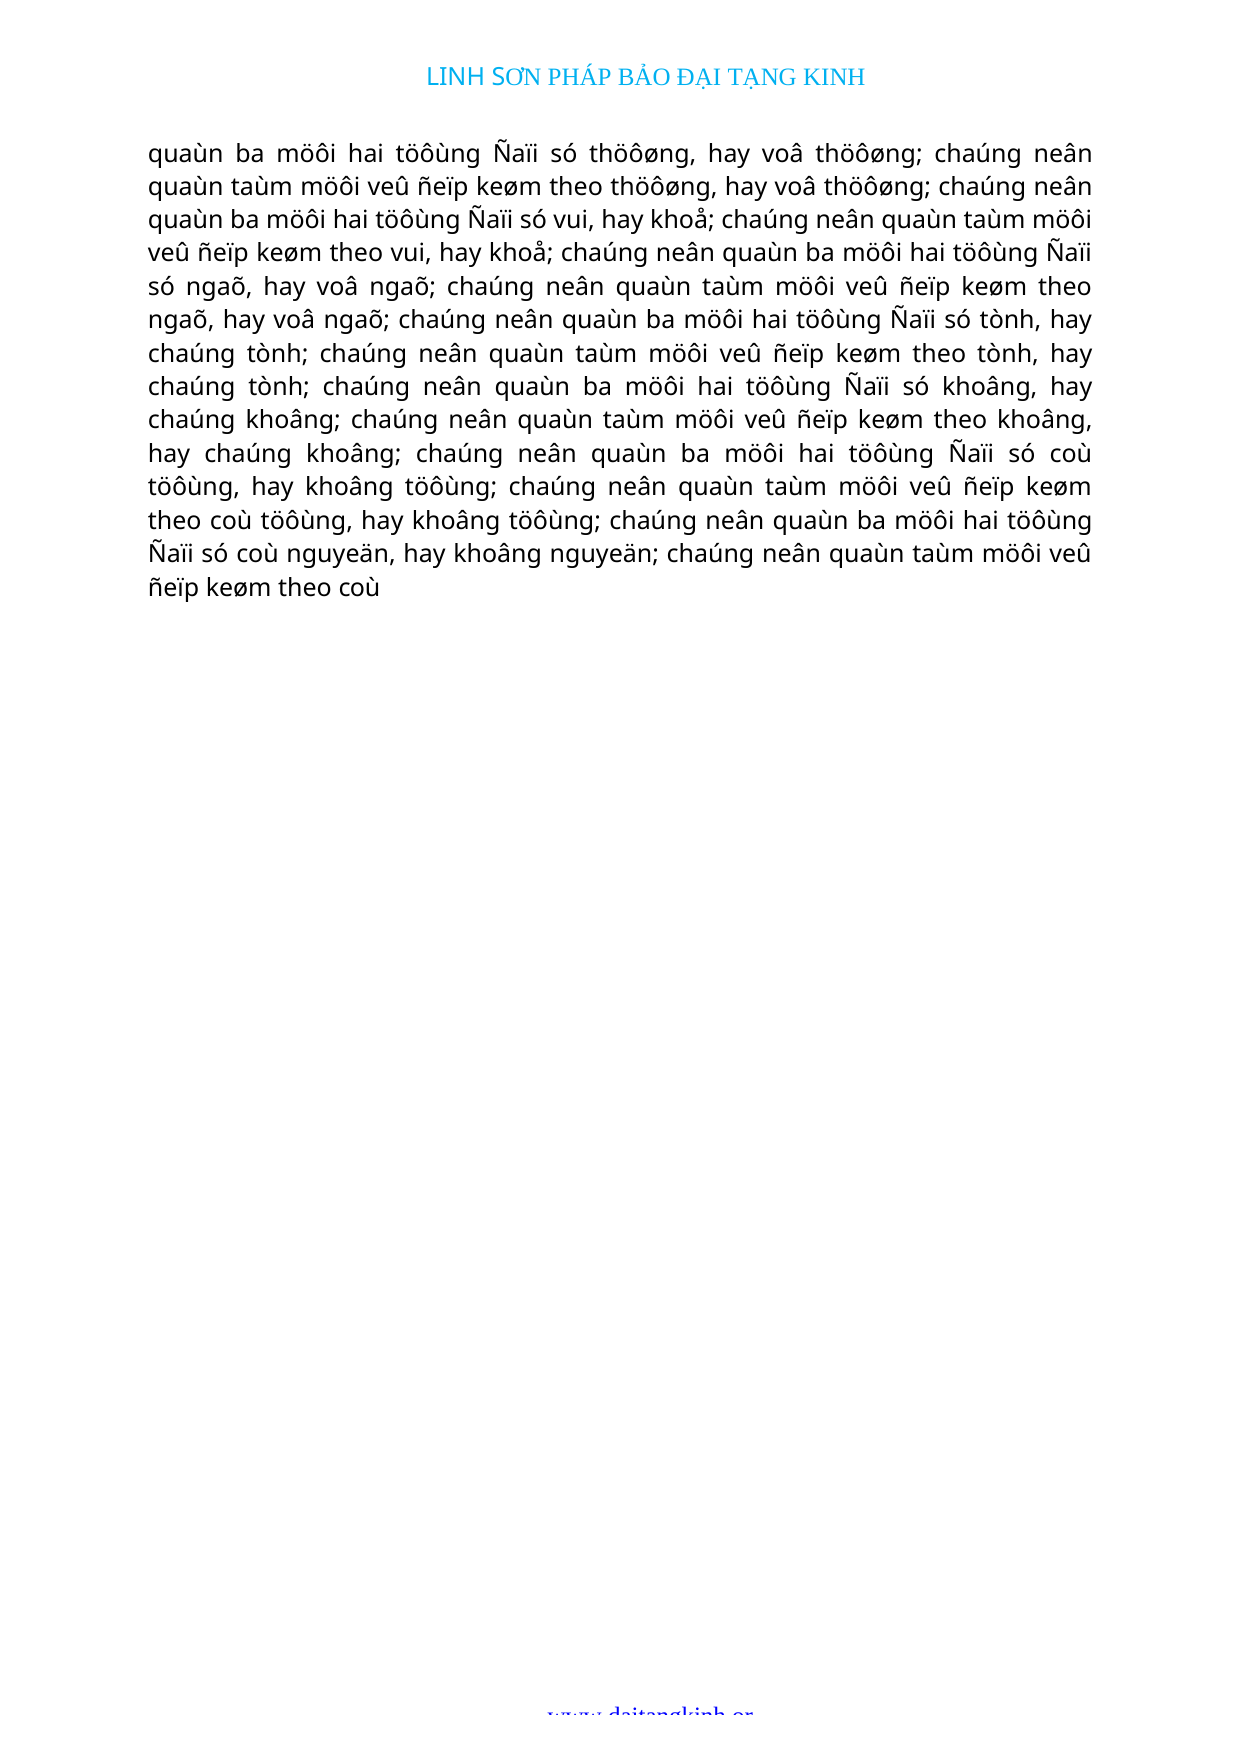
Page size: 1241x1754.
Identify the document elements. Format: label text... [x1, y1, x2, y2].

text quaùn ba möôi hai töôùng Ñaïi só thöôøng, hay voâ thöôøng; chaúng neân quaùn taùm möôi veû ñeïp keøm theo thöôøng, hay voâ thöôøng; chaúng neân quaùn ba möôi hai töôùng Ñaïi só vui, hay khoå; chaúng neân quaùn taùm möôi veû ñeïp keøm theo vui, hay khoå; chaúng neân quaùn ba möôi hai töôùng Ñaïi só ngaõ, hay voâ ngaõ; chaúng neân quaùn taùm möôi veû ñeïp keøm theo ngaõ, hay voâ ngaõ; chaúng neân quaùn ba möôi hai töôùng Ñaïi só tònh, hay chaúng tònh; chaúng neân quaùn taùm möôi veû ñeïp keøm theo tònh, hay chaúng tònh; chaúng neân quaùn ba möôi hai töôùng Ñaïi só khoâng, hay chaúng khoâng; chaúng neân quaùn taùm möôi veû ñeïp keøm theo khoâng, hay chaúng khoâng; chaúng neân quaùn ba möôi hai töôùng Ñaïi só coù töôùng, hay khoâng töôùng; chaúng neân quaùn taùm möôi veû ñeïp keøm theo coù töôùng, hay khoâng töôùng; chaúng neân quaùn ba möôi hai töôùng Ñaïi só coù nguyeän, hay khoâng nguyeän; chaúng neân quaùn taùm möôi veû ñeïp keøm theo coù [148, 135, 1093, 603]
